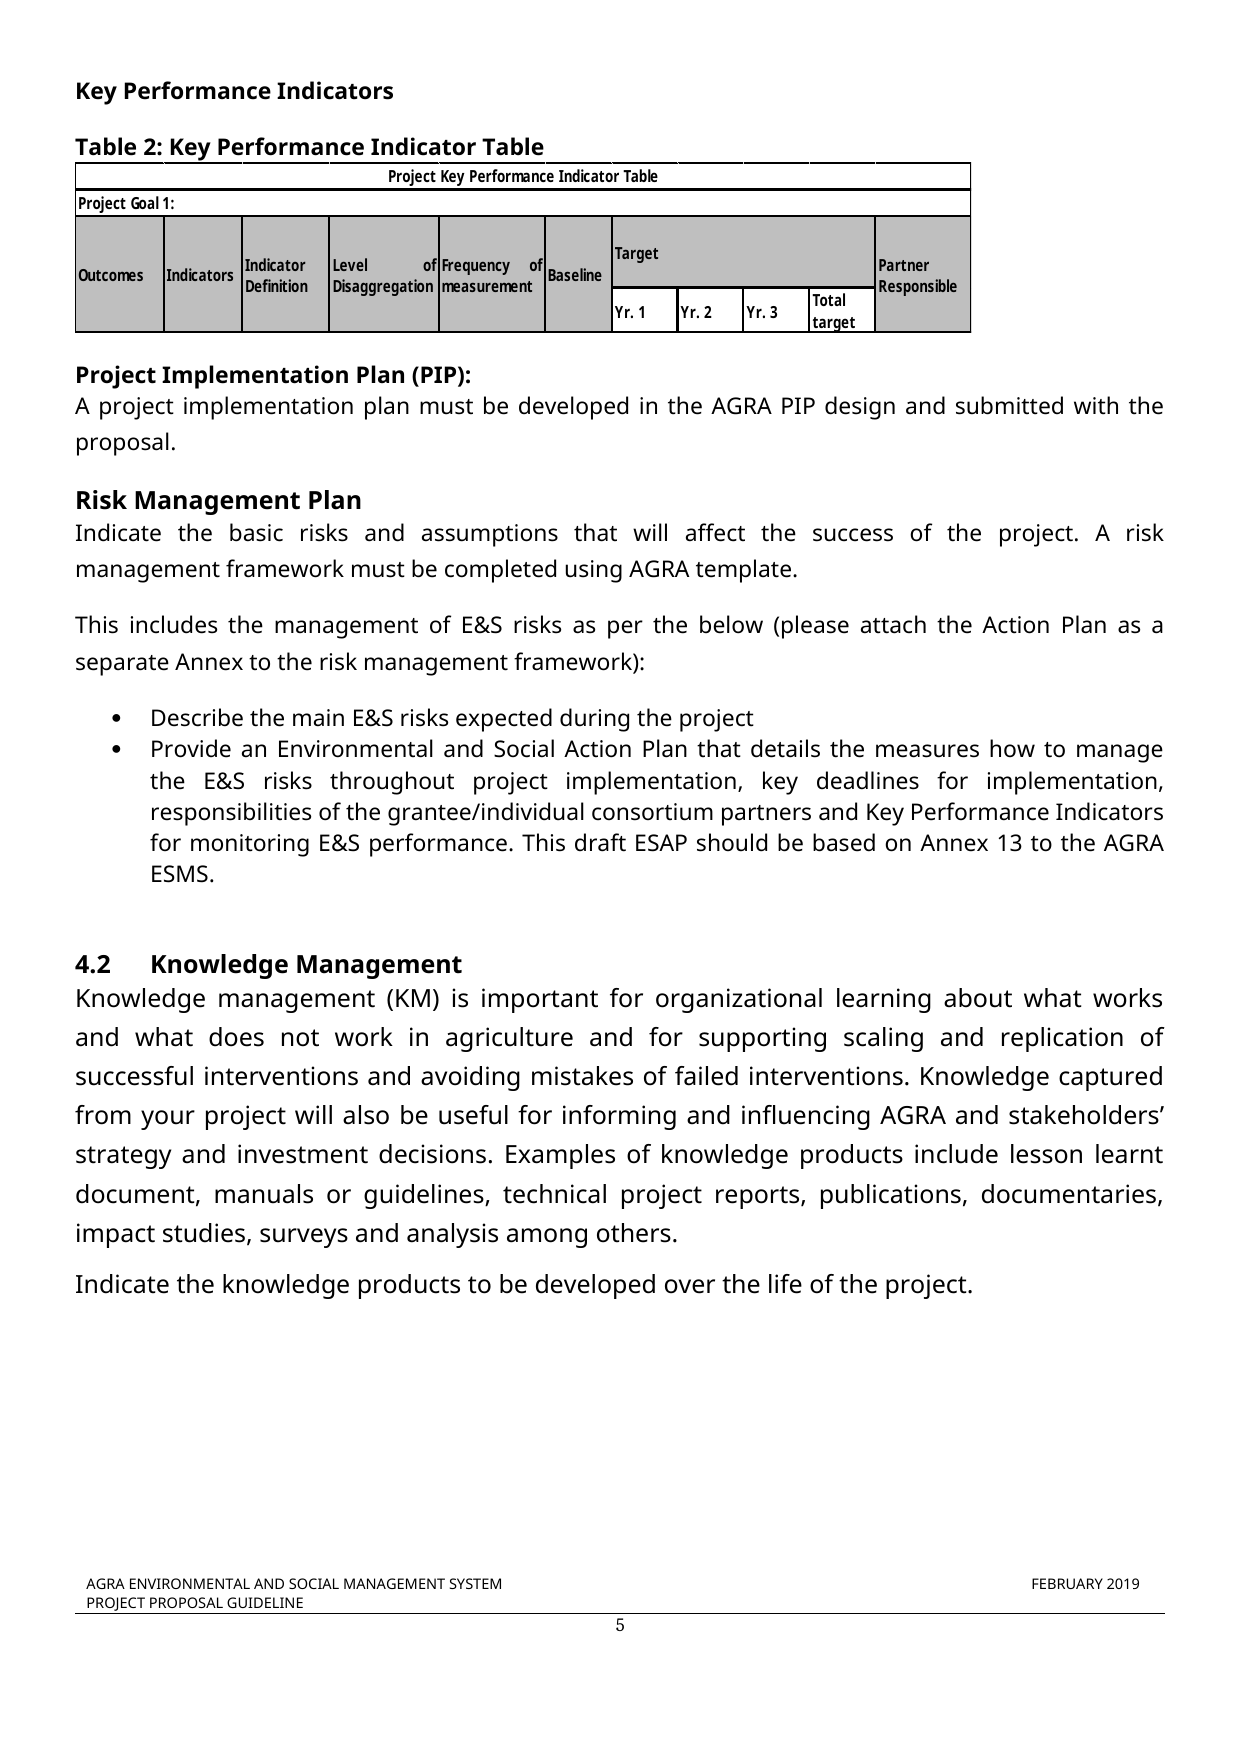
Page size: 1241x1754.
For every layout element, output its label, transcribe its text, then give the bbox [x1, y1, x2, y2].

text Risk Management Plan [75, 483, 1165, 517]
text Knowledge management (KM) is important for organizational learning about what works and what does not work in agriculture and for supporting scaling and replication of successful interventions and avoiding mistakes of failed interventions. Knowledge captured from your project will also be useful for informing and influencing AGRA and stakeholders’ strategy and investment decisions. Examples of knowledge products include lesson learnt document, manuals or guidelines, technical project reports, publications, documentaries, impact studies, surveys and analysis among others. [75, 981, 1165, 1249]
list Describe the main E&S risks expected during the project [112, 702, 1165, 733]
text This includes the management of E&S risks as per the below (please attach the Action Plan as a separate Annex to the risk management framework): [75, 609, 1165, 677]
list Provide an Environmental and Social Action Plan that details the measures how to manage the E&S risks throughout project implementation, key deadlines for implementation, responsibilities of the grantee/individual consortium partners and Key Performance Indicators for monitoring E&S performance. This draft ESAP should be based on Annex 13 to the AGRA ESMS. [112, 733, 1165, 890]
text Indicate the basic risks and assumptions that will affect the success of the project. A risk management framework must be completed using AGRA template. [75, 517, 1165, 584]
text Key Performance Indicators [75, 75, 1165, 106]
list Knowledge Management [75, 946, 1165, 981]
text Project Implementation Plan (PIP): [75, 359, 1165, 390]
text Indicate the knowledge products to be developed over the life of the project. [75, 1267, 1165, 1301]
text Table 2: Key Performance Indicator Table [75, 131, 1165, 162]
text A project implementation plan must be developed in the AGRA PIP design and submitted with the proposal. [75, 390, 1165, 457]
